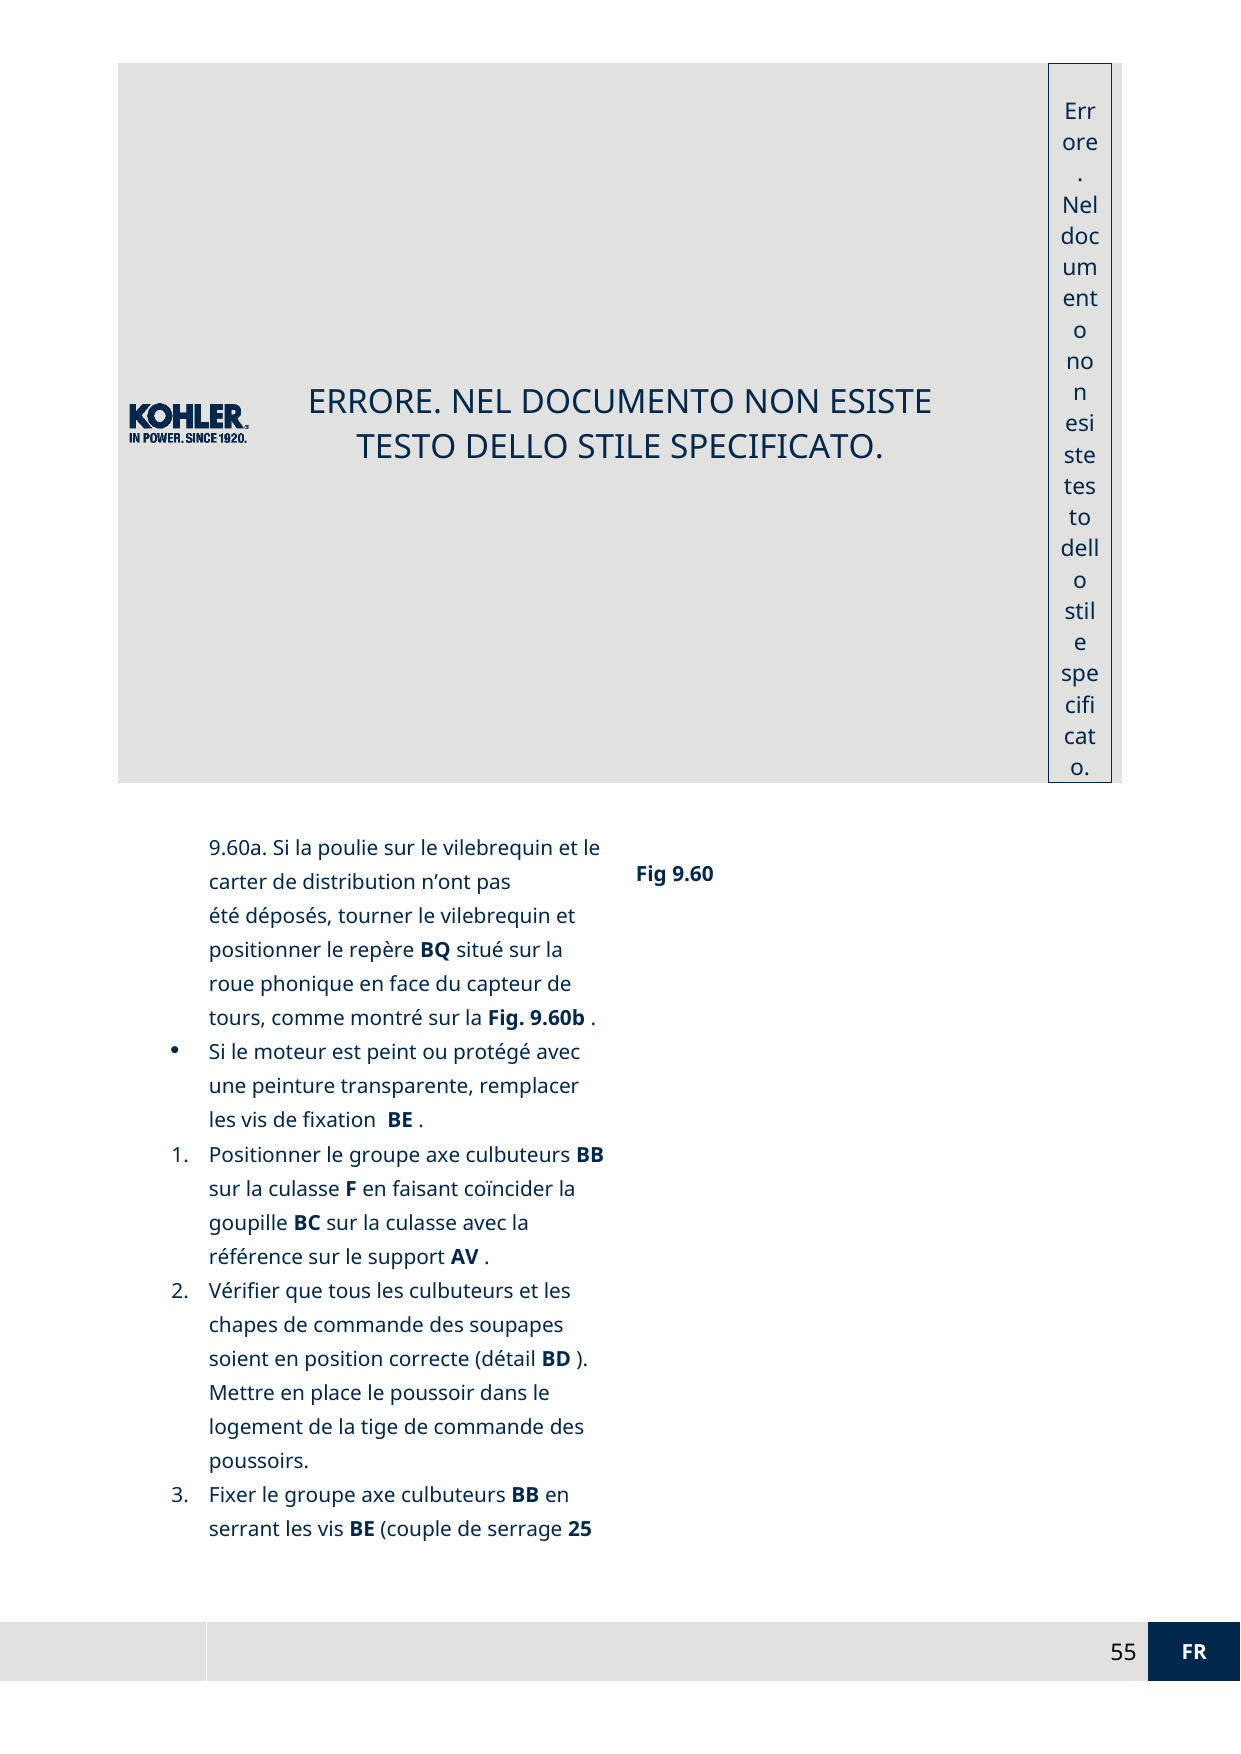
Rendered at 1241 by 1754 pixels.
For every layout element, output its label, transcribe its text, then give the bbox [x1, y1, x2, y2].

picture [129, 403, 249, 443]
table_cell Fig 9.59 Fig 9.60 [620, 815, 1122, 1558]
table_cell 9.7.8 Groupe axe culbuteurs Important Positionner le groupe axe culbuteurs BB sur un plan de manière à aligner tous les plans des supports. Vérifier que les pistons sont à mi-chemin entre le PMS et le PMI. Tourner le vilebrequin de 90° dans le sens antihoraire par rapport au PMS du 1er cylindre et positionner le goujon BP du vilebrequin comme montré sur la Fig. 9.60a. Si la poulie sur le vilebrequin et le carter de distribution n’ont pas été déposés, tourner le vilebrequin et positionner le repère BQ situé sur la roue phonique en face du capteur de tours, comme montré sur la Fig. 9.60b . Si le moteur est peint ou protégé avec une peinture transparente, remplacer les vis de fixation BE . Positionner le groupe axe culbuteurs BB sur la culasse F en faisant coïncider la goupille BC sur la culasse avec la référence sur le support AV . Vérifier que tous les culbuteurs et les chapes de commande des soupapes soient en position correcte (détail BD ). Mettre en place le poussoir dans le logement de la tige de commande des poussoirs. Fixer le groupe axe culbuteurs BB en serrant les vis BE (couple de serrage 25 Nm ). Respecter l'ordre de serrage des vis BE indiqué sur la Fig. 9.60 . [118, 815, 620, 1558]
